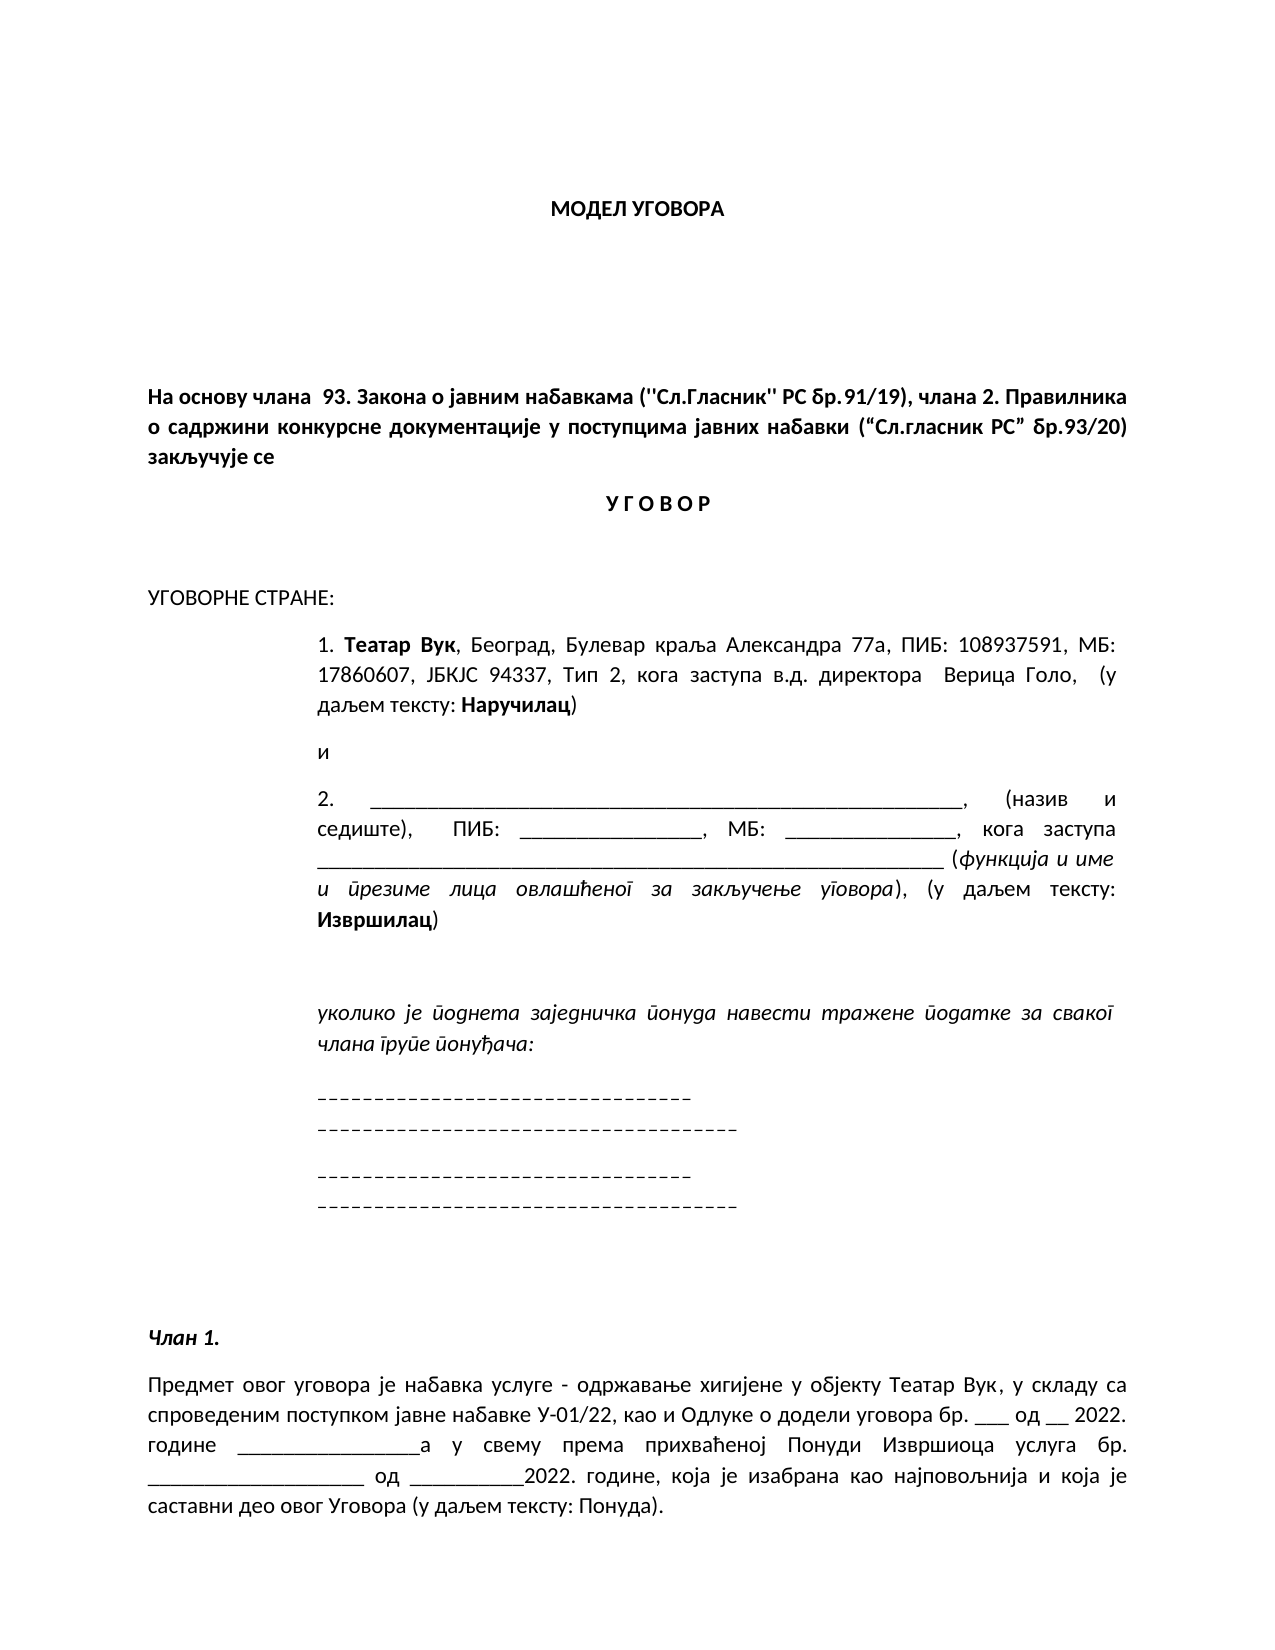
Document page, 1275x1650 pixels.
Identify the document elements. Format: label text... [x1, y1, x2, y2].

text УГОВОРНЕ СТРАНЕ: [148, 583, 1127, 611]
table_cell 2. ____________________________________________________, (назив и седиште), ПИБ: ________________, МБ: _______________, кога заступа _______________________________________________________ (функција и име и презиме лица овлашћеног за закључење уговора), (у даљем тексту: Извршилац) [306, 784, 1127, 952]
text Члан 1. [148, 1323, 1127, 1351]
text МОДЕЛ УГОВОРА [148, 194, 1127, 222]
text Предмет овог уговора је набавка услуге - одржавање хигијене у објекту Театар Вук, у складу са спроведеним поступком јавне набавке У-01/22, као и Одлуке о додели уговора бр. ___ од __ 2022. године ________________а у свему према прихваћеној Понуди Извршиоца услуга бр. ___________________ од __________2022. године, која је изабрана као најповољнија и која је саставни део овог Уговора (у даљем тексту: Понуда). [148, 1370, 1127, 1519]
table_header 1. Театар Вук, Београд, Булевар краља Александра 77а, ПИБ: 108937591, МБ: 17860607, ЈБКЈС 94337, Тип 2, кога заступа в.д. директора Верица Голо, (у даљем тексту: Наручилац) и [306, 630, 1127, 784]
table_cell уколико је поднета заједничка понуда навести тражене податке за сваког члана групе понуђача: ______________________________________________________________________ ______________________________________________________________________ [306, 952, 1127, 1276]
text У Г О В О Р [148, 489, 1127, 517]
text На основу члана 93. Закона о јавним набавкама (''Сл.Гласник'' РС бр.91/19), члана 2. Правилника о садржини конкурсне документације у поступцима јавних набавки (“Сл.гласник РС” бр.93/20) закључује се [148, 382, 1127, 470]
